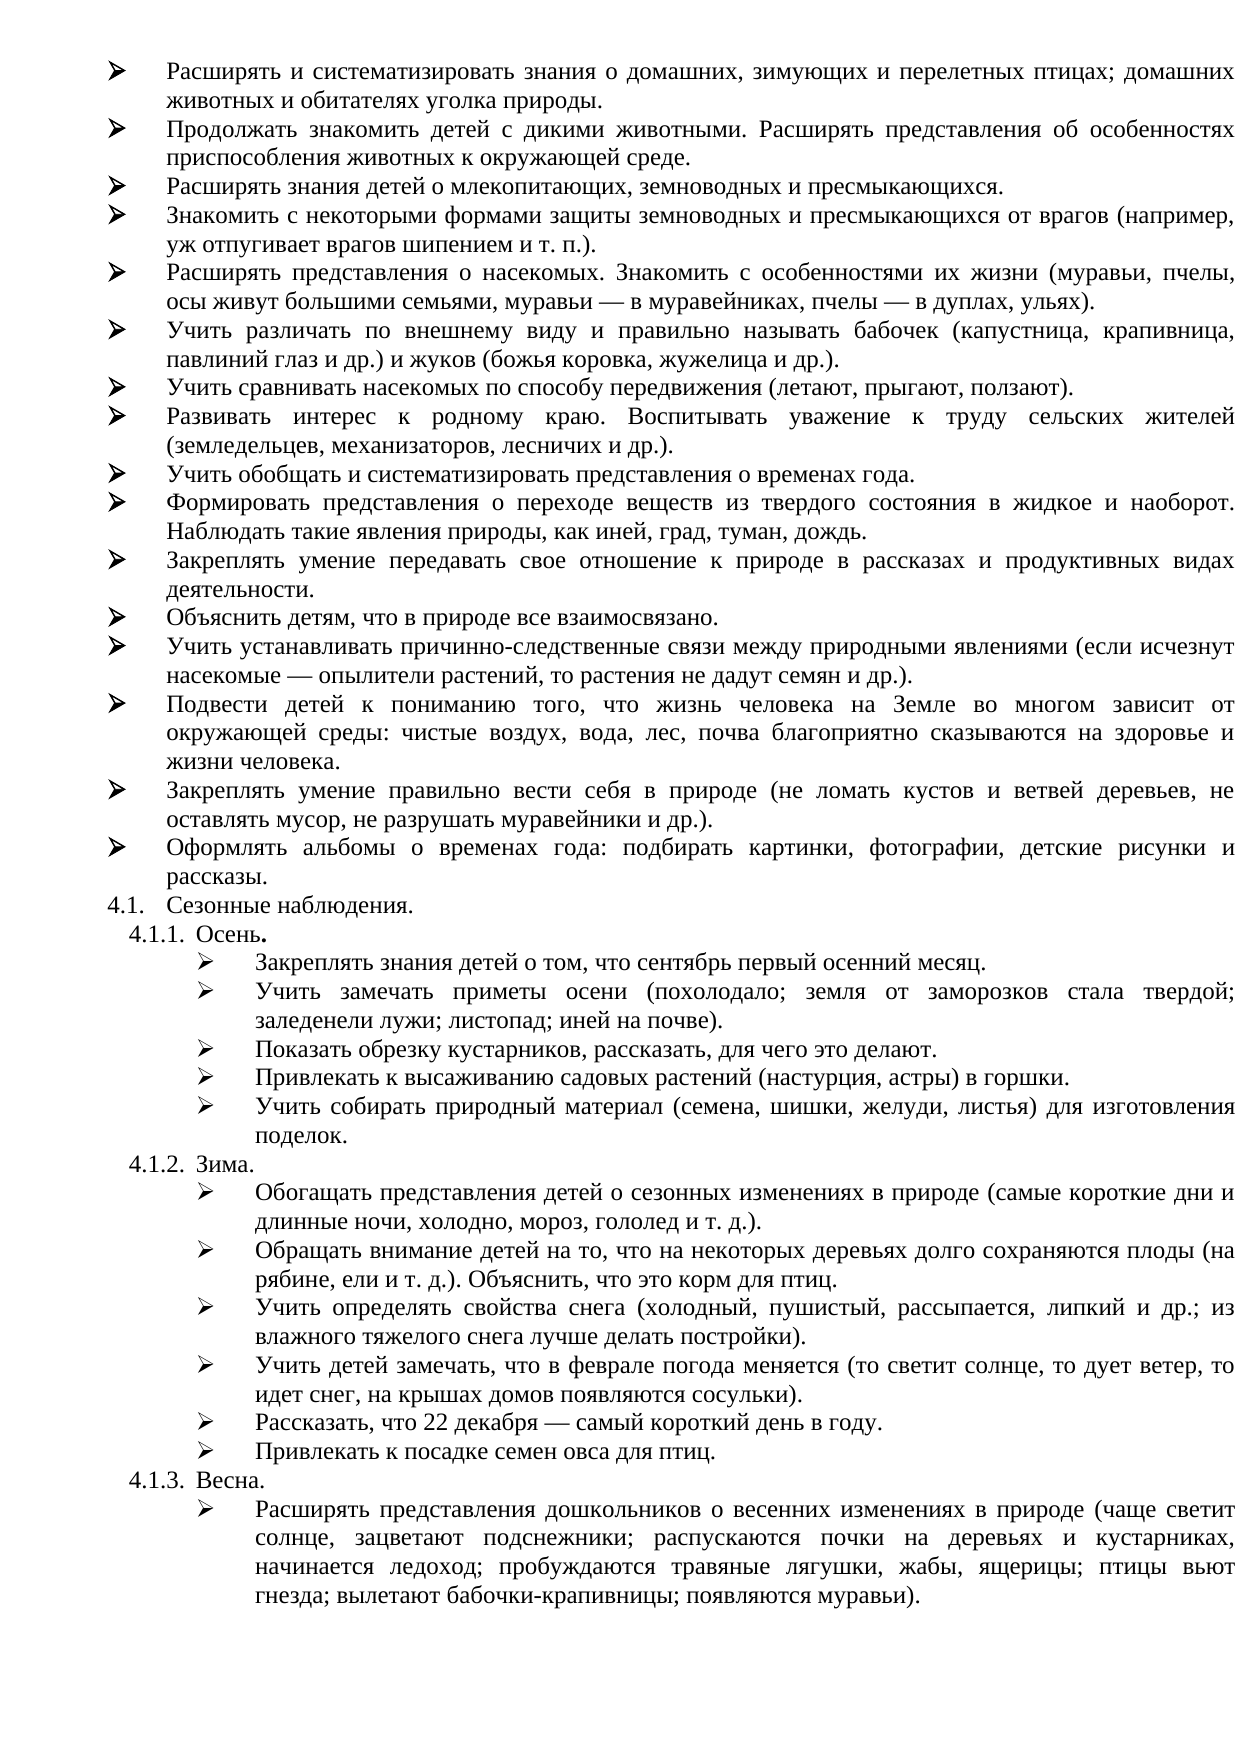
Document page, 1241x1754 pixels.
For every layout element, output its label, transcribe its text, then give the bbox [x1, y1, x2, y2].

list Учить замечать приметы осени (похолодало; земля от заморозков стала твердой; заледенели лужи; листопад; иней на почве). [196, 976, 1236, 1034]
list Подвести детей к пониманию того, что жизнь человека на Земле во многом зависит от окружающей среды: чистые воздух, вода, лес, почва благоприятно сказываются на здоровье и жизни человека. [107, 689, 1236, 775]
list Расширять представления дошкольников о весенних изменениях в природе (чаще светит солнце, зацветают подснежники; распускаются почки на деревьях и кустарниках, начинается ледоход; пробуждаются травяные лягушки, жабы, ящерицы; птицы вьют гнезда; вылетают бабочки-крапивницы; появляются муравьи). [196, 1494, 1236, 1609]
list Формировать представления о переходе веществ из твердого состояния в жидкое и наоборот. Наблюдать такие явления природы, как иней, град, туман, дождь. [107, 487, 1236, 545]
list Оформлять альбомы о временах года: подбирать картинки, фотографии, детские рисунки и рассказы. [107, 832, 1236, 890]
list Развивать интерес к родному краю. Воспитывать уважение к труду сельских жителей (земледельцев, механизаторов, лесничих и др.). [107, 401, 1236, 459]
list Закреплять умение правильно вести себя в природе (не ломать кустов и ветвей деревьев, не оставлять мусор, не разрушать муравейники и др.). [107, 775, 1236, 832]
list Расширять и систематизировать знания о домашних, зимующих и перелетных птицах; домашних животных и обитателях уголка природы. [107, 56, 1236, 114]
list Расширять знания детей о млекопитающих, земноводных и пресмыкающихся. [107, 171, 1236, 200]
list Объяснить детям, что в природе все взаимосвязано. [107, 602, 1236, 631]
list Учить обобщать и систематизировать представления о временах года. [107, 459, 1236, 487]
list Привлекать к посадке семен овса для птиц. [196, 1436, 1236, 1465]
list Показать обрезку кустарников, рассказать, для чего это делают. [196, 1034, 1236, 1062]
list Закреплять знания детей о том, что сентябрь первый осенний месяц. [196, 947, 1236, 976]
list Закреплять умение передавать свое отношение к природе в рассказах и продуктивных видах деятельности. [107, 545, 1236, 602]
list Рассказать, что 22 декабря — самый короткий день в году. [196, 1407, 1236, 1436]
list Весна. [128, 1465, 1236, 1494]
list Сезонные наблюдения. [107, 890, 1236, 919]
list Учить различать по внешнему виду и правильно называть бабочек (капустница, крапивница, павлиний глаз и др.) и жуков (божья коровка, жужелица и др.). [107, 315, 1236, 372]
list Учить детей замечать, что в феврале погода меняется (то светит солнце, то дует ветер, то идет снег, на крышах домов появляются сосульки). [196, 1350, 1236, 1407]
list Обогащать представления детей о сезонных изменениях в природе (самые короткие дни и длинные ночи, холодно, мороз, гололед и т. д.). [196, 1177, 1236, 1235]
list Расширять представления о насекомых. Знакомить с особенностями их жизни (муравьи, пчелы, осы живут большими семьями, муравьи — в муравейниках, пчелы — в дуплах, ульях). [107, 257, 1236, 315]
list Знакомить с некоторыми формами защиты земноводных и пресмыкающихся от врагов (например, уж отпугивает врагов шипением и т. п.). [107, 200, 1236, 257]
list Обращать внимание детей на то, что на некоторых деревьях долго сохраняются плоды (на рябине, ели и т. д.). Объяснить, что это корм для птиц. [196, 1235, 1236, 1292]
list Учить определять свойства снега (холодный, пушистый, рассыпается, липкий и др.; из влажного тяжелого снега лучше делать постройки). [196, 1292, 1236, 1350]
list Учить собирать природный материал (семена, шишки, желуди, листья) для изготовления поделок. [196, 1091, 1236, 1149]
list Осень. [128, 919, 1236, 947]
list Учить устанавливать причинно-следственные связи между природными явлениями (если исчезнут насекомые — опылители растений, то растения не дадут семян и др.). [107, 631, 1236, 689]
list Продолжать знакомить детей с дикими животными. Расширять представления об особенностях приспособления животных к окружающей среде. [107, 114, 1236, 171]
list Зима. [128, 1149, 1236, 1177]
list Учить сравнивать насекомых по способу передвижения (летают, прыгают, ползают). [107, 372, 1236, 401]
list Привлекать к высаживанию садовых растений (настурция, астры) в горшки. [196, 1062, 1236, 1091]
